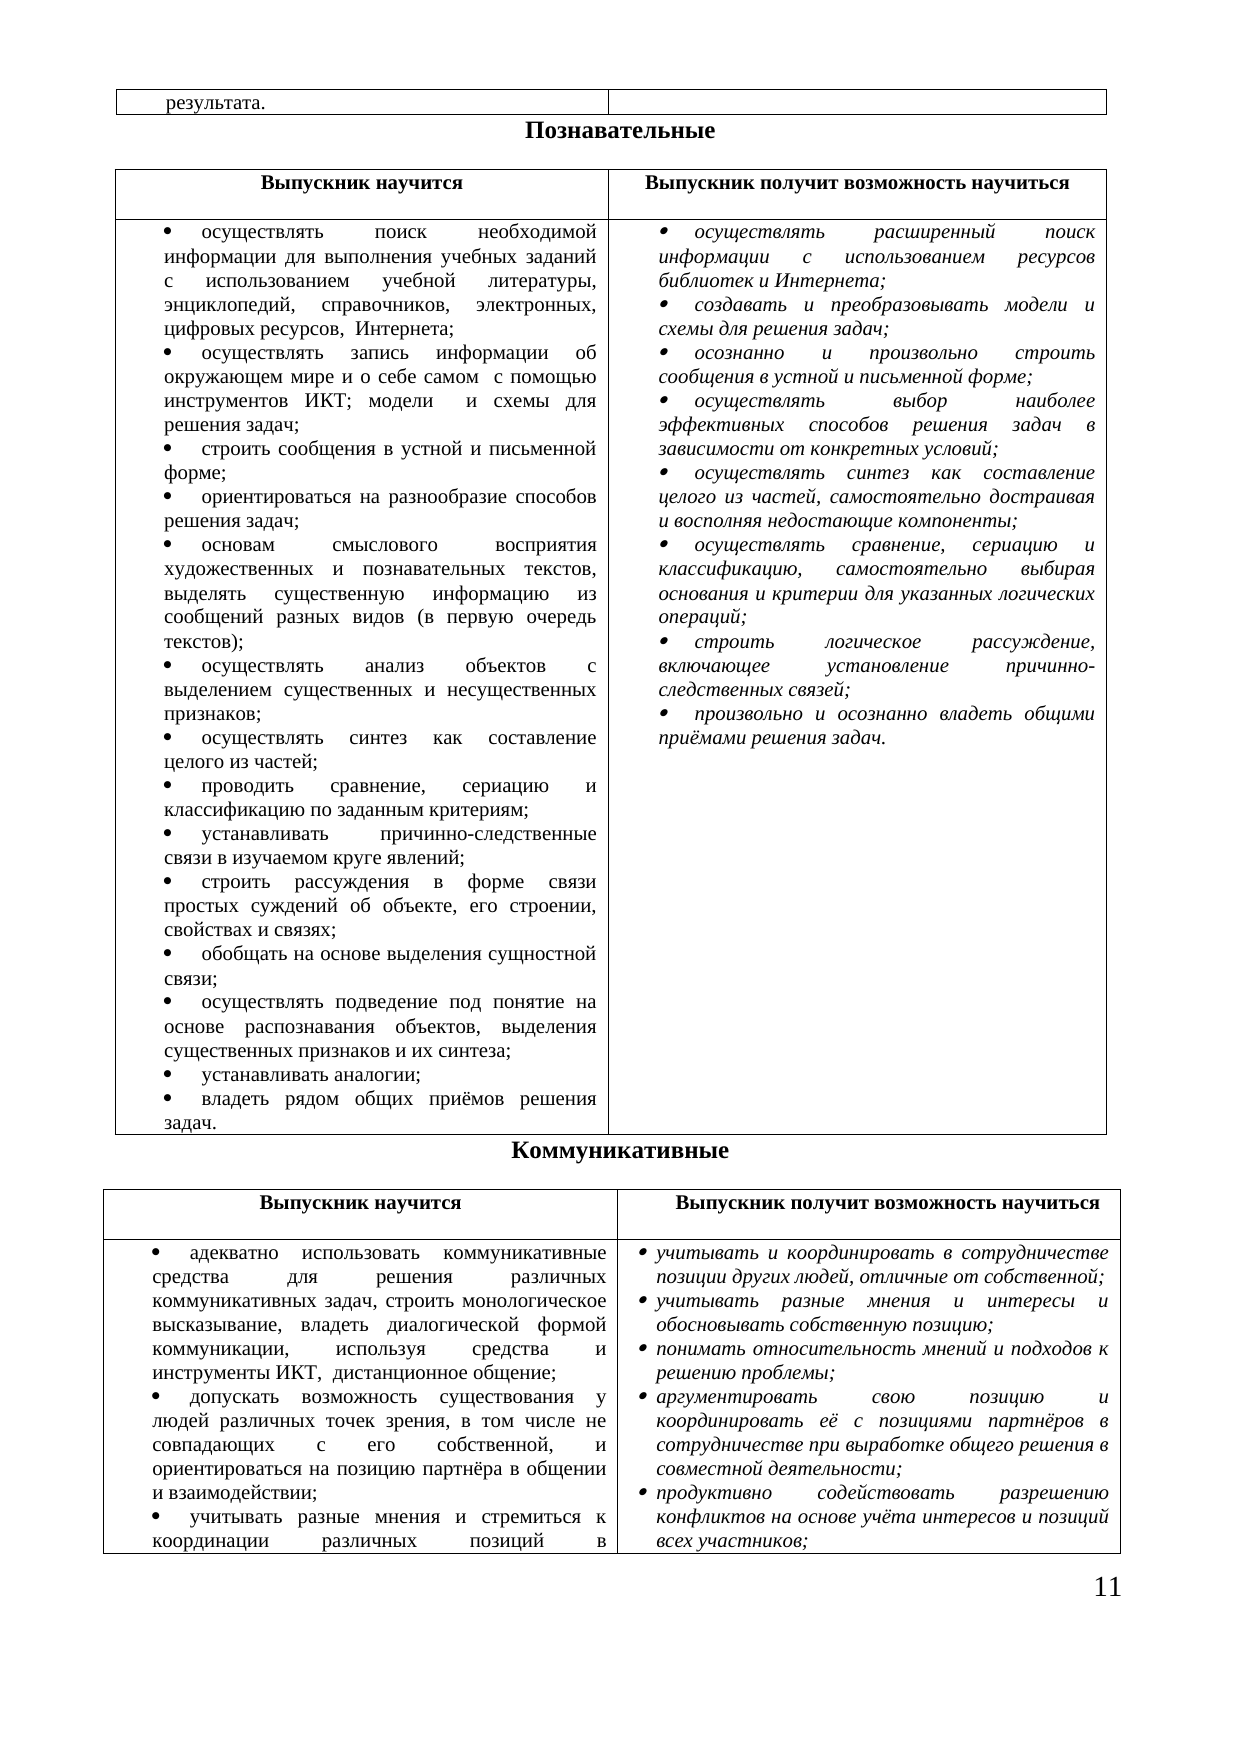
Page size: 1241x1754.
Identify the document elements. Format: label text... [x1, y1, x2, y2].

table_cell осуществлять поиск необходимой информации для выполнения учебных заданий с использованием учебной литературы, энциклопедий, справочников, электронных, цифровых ресурсов, Интернета; осуществлять запись информации об окружающем мире и о себе самом с помощью инструментов ИКТ; модели и схемы для решения задач; строить сообщения в устной и письменной форме; ориентироваться на разнообразие способов решения задач; основам смыслового восприятия художественных и познавательных текстов, выделять существенную информацию из сообщений разных видов (в первую очередь текстов); осуществлять анализ объектов с выделением существенных и несущественных признаков; осуществлять синтез как составление целого из частей; проводить сравнение, сериацию и классификацию по заданным критериям; устанавливать причинно-следственные связи в изучаемом круге явлений; строить рассуждения в форме связи простых суждений об объекте, его строении, свойствах и связях; обобщать на основе выделения сущностной связи; осуществлять подведение под понятие на основе распознавания объектов, выделения существенных признаков и их синтеза; устанавливать аналогии; владеть рядом общих приёмов решения задач. [116, 220, 608, 1134]
text Коммуникативные [118, 1135, 1122, 1164]
table_header Выпускник получит возможность научиться [609, 170, 1106, 218]
table_header Выпускник научится [104, 1190, 617, 1238]
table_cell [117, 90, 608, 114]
table_header Выпускник получит возможность научиться [618, 1190, 1120, 1238]
table_cell осуществлять расширенный поиск информации с использованием ресурсов библиотек и Интернета; создавать и преобразовывать модели и схемы для решения задач; осознанно и произвольно строить сообщения в устной и письменной форме; осуществлять выбор наиболее эффективных способов решения задач в зависимости от конкретных условий; осуществлять синтез как составление целого из частей, самостоятельно достраивая и восполняя недостающие компоненты; осуществлять сравнение, сериацию и классификацию, самостоятельно выбирая основания и критерии для указанных логических операций; строить логическое рассуждение, включающее установление причинно-следственных связей; произвольно и осознанно владеть общими приёмами решения задач. [609, 220, 1106, 1134]
text Познавательные [118, 115, 1122, 143]
table_header Выпускник научится [116, 170, 608, 218]
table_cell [104, 1240, 617, 1552]
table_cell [609, 90, 1106, 114]
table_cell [618, 1240, 1120, 1552]
